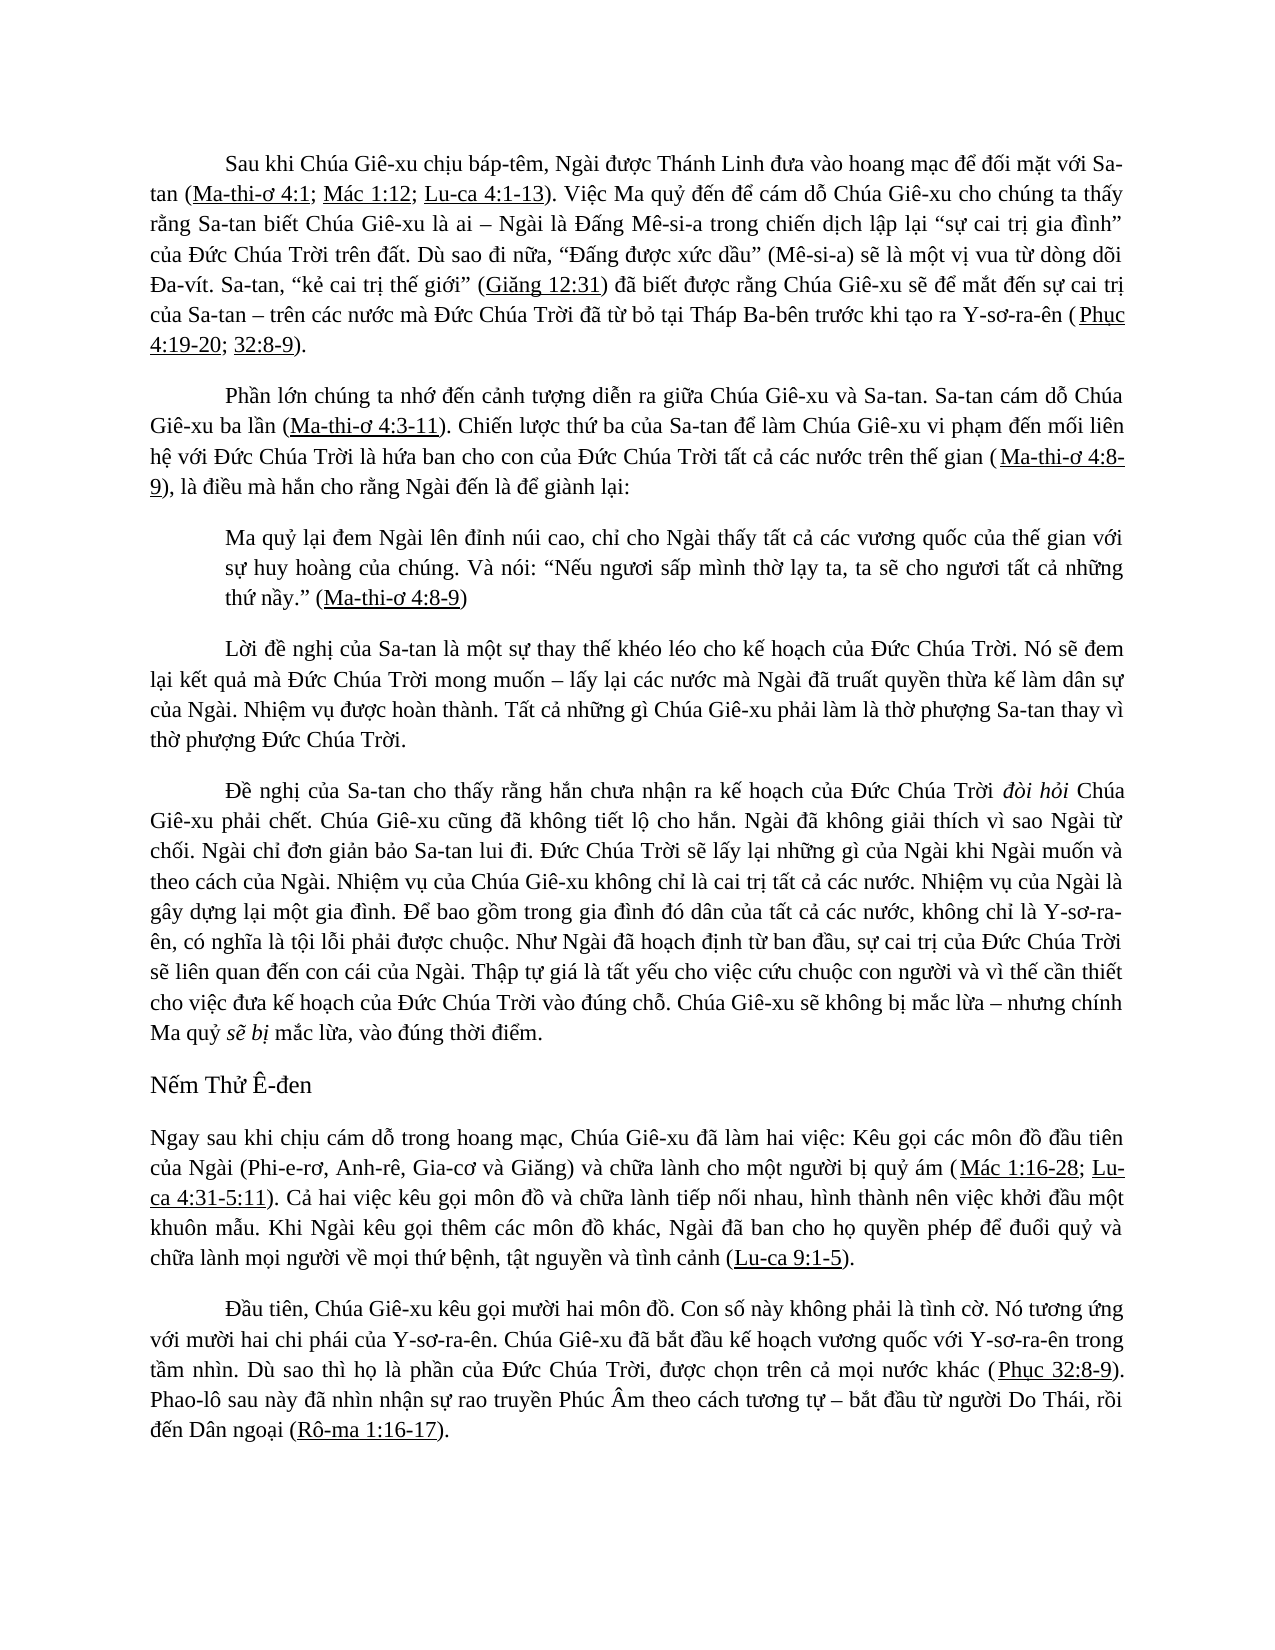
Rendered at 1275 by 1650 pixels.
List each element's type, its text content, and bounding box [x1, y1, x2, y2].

text Phần lớn chúng ta nhớ đến cảnh tượng diễn ra giữa Chúa Giê-xu và Sa-tan. Sa-tan cám dỗ Chúa Giê-xu ba lần (Ma-thi-ơ 4:3-11). Chiến lược thứ ba của Sa-tan để làm Chúa Giê-xu vi phạm đến mối liên hệ với Đức Chúa Trời là hứa ban cho con của Đức Chúa Trời tất cả các nước trên thế gian (Ma-thi-ơ 4:8-9), là điều mà hắn cho rằng Ngài đến là để giành lại: [150, 382, 1125, 499]
text Đầu tiên, Chúa Giê-xu kêu gọi mười hai môn đồ. Con số này không phải là tình cờ. Nó tương ứng với mười hai chi phái của Y-sơ-ra-ên. Chúa Giê-xu đã bắt đầu kế hoạch vương quốc với Y-sơ-ra-ên trong tầm nhìn. Dù sao thì họ là phần của Đức Chúa Trời, được chọn trên cả mọi nước khác (Phục 32:8-9). Phao-lô sau này đã nhìn nhận sự rao truyền Phúc Âm theo cách tương tự – bắt đầu từ người Do Thái, rồi đến Dân ngoại (Rô-ma 1:16-17). [150, 1296, 1125, 1443]
text Lời đề nghị của Sa-tan là một sự thay thế khéo léo cho kế hoạch của Đức Chúa Trời. Nó sẽ đem lại kết quả mà Đức Chúa Trời mong muốn – lấy lại các nước mà Ngài đã truất quyền thừa kế làm dân sự của Ngài. Nhiệm vụ được hoàn thành. Tất cả những gì Chúa Giê-xu phải làm là thờ phượng Sa-tan thay vì thờ phượng Đức Chúa Trời. [150, 635, 1125, 752]
text Sau khi Chúa Giê-xu chịu báp-têm, Ngài được Thánh Linh đưa vào hoang mạc để đối mặt với Sa-tan (Ma-thi-ơ 4:1; Mác 1:12; Lu-ca 4:1-13). Việc Ma quỷ đến để cám dỗ Chúa Giê-xu cho chúng ta thấy rằng Sa-tan biết Chúa Giê-xu là ai – Ngài là Đấng Mê-si-a trong chiến dịch lập lại “sự cai trị gia đình” của Đức Chúa Trời trên đất. Dù sao đi nữa, “Đấng được xức dầu” (Mê-si-a) sẽ là một vị vua từ dòng dõi Đa-vít. Sa-tan, “kẻ cai trị thế giới” (Giăng 12:31) đã biết được rằng Chúa Giê-xu sẽ để mắt đến sự cai trị của Sa-tan – trên các nước mà Đức Chúa Trời đã từ bỏ tại Tháp Ba-bên trước khi tạo ra Y-sơ-ra-ên (Phục 4:19-20; 32:8-9). [150, 150, 1125, 358]
text Đề nghị của Sa-tan cho thấy rằng hắn chưa nhận ra kế hoạch của Đức Chúa Trời đòi hỏi Chúa Giê-xu phải chết. Chúa Giê-xu cũng đã không tiết lộ cho hắn. Ngài đã không giải thích vì sao Ngài từ chối. Ngài chỉ đơn giản bảo Sa-tan lui đi. Đức Chúa Trời sẽ lấy lại những gì của Ngài khi Ngài muốn và theo cách của Ngài. Nhiệm vụ của Chúa Giê-xu không chỉ là cai trị tất cả các nước. Nhiệm vụ của Ngài là gây dựng lại một gia đình. Để bao gồm trong gia đình đó dân của tất cả các nước, không chỉ là Y-sơ-ra-ên, có nghĩa là tội lỗi phải được chuộc. Như Ngài đã hoạch định từ ban đầu, sự cai trị của Đức Chúa Trời sẽ liên quan đến con cái của Ngài. Thập tự giá là tất yếu cho việc cứu chuộc con người và vì thế cần thiết cho việc đưa kế hoạch của Đức Chúa Trời vào đúng chỗ. Chúa Giê-xu sẽ không bị mắc lừa – nhưng chính Ma quỷ sẽ bị mắc lừa, vào đúng thời điểm. [150, 777, 1125, 1045]
text Ngay sau khi chịu cám dỗ trong hoang mạc, Chúa Giê-xu đã làm hai việc: Kêu gọi các môn đồ đầu tiên của Ngài (Phi-e-rơ, Anh-rê, Gia-cơ và Giăng) và chữa lành cho một người bị quỷ ám (Mác 1:16-28; Lu-ca 4:31-5:11). Cả hai việc kêu gọi môn đồ và chữa lành tiếp nối nhau, hình thành nên việc khởi đầu một khuôn mẫu. Khi Ngài kêu gọi thêm các môn đồ khác, Ngài đã ban cho họ quyền phép để đuổi quỷ và chữa lành mọi người về mọi thứ bệnh, tật nguyền và tình cảnh (Lu-ca 9:1-5). [150, 1124, 1125, 1271]
text Nếm Thử Ê-đen [150, 1070, 1125, 1098]
text Ma quỷ lại đem Ngài lên đỉnh núi cao, chỉ cho Ngài thấy tất cả các vương quốc của thế gian với sự huy hoàng của chúng. Và nói: “Nếu ngươi sấp mình thờ lạy ta, ta sẽ cho ngươi tất cả những thứ nầy.” (Ma-thi-ơ 4:8-9) [225, 524, 1125, 611]
